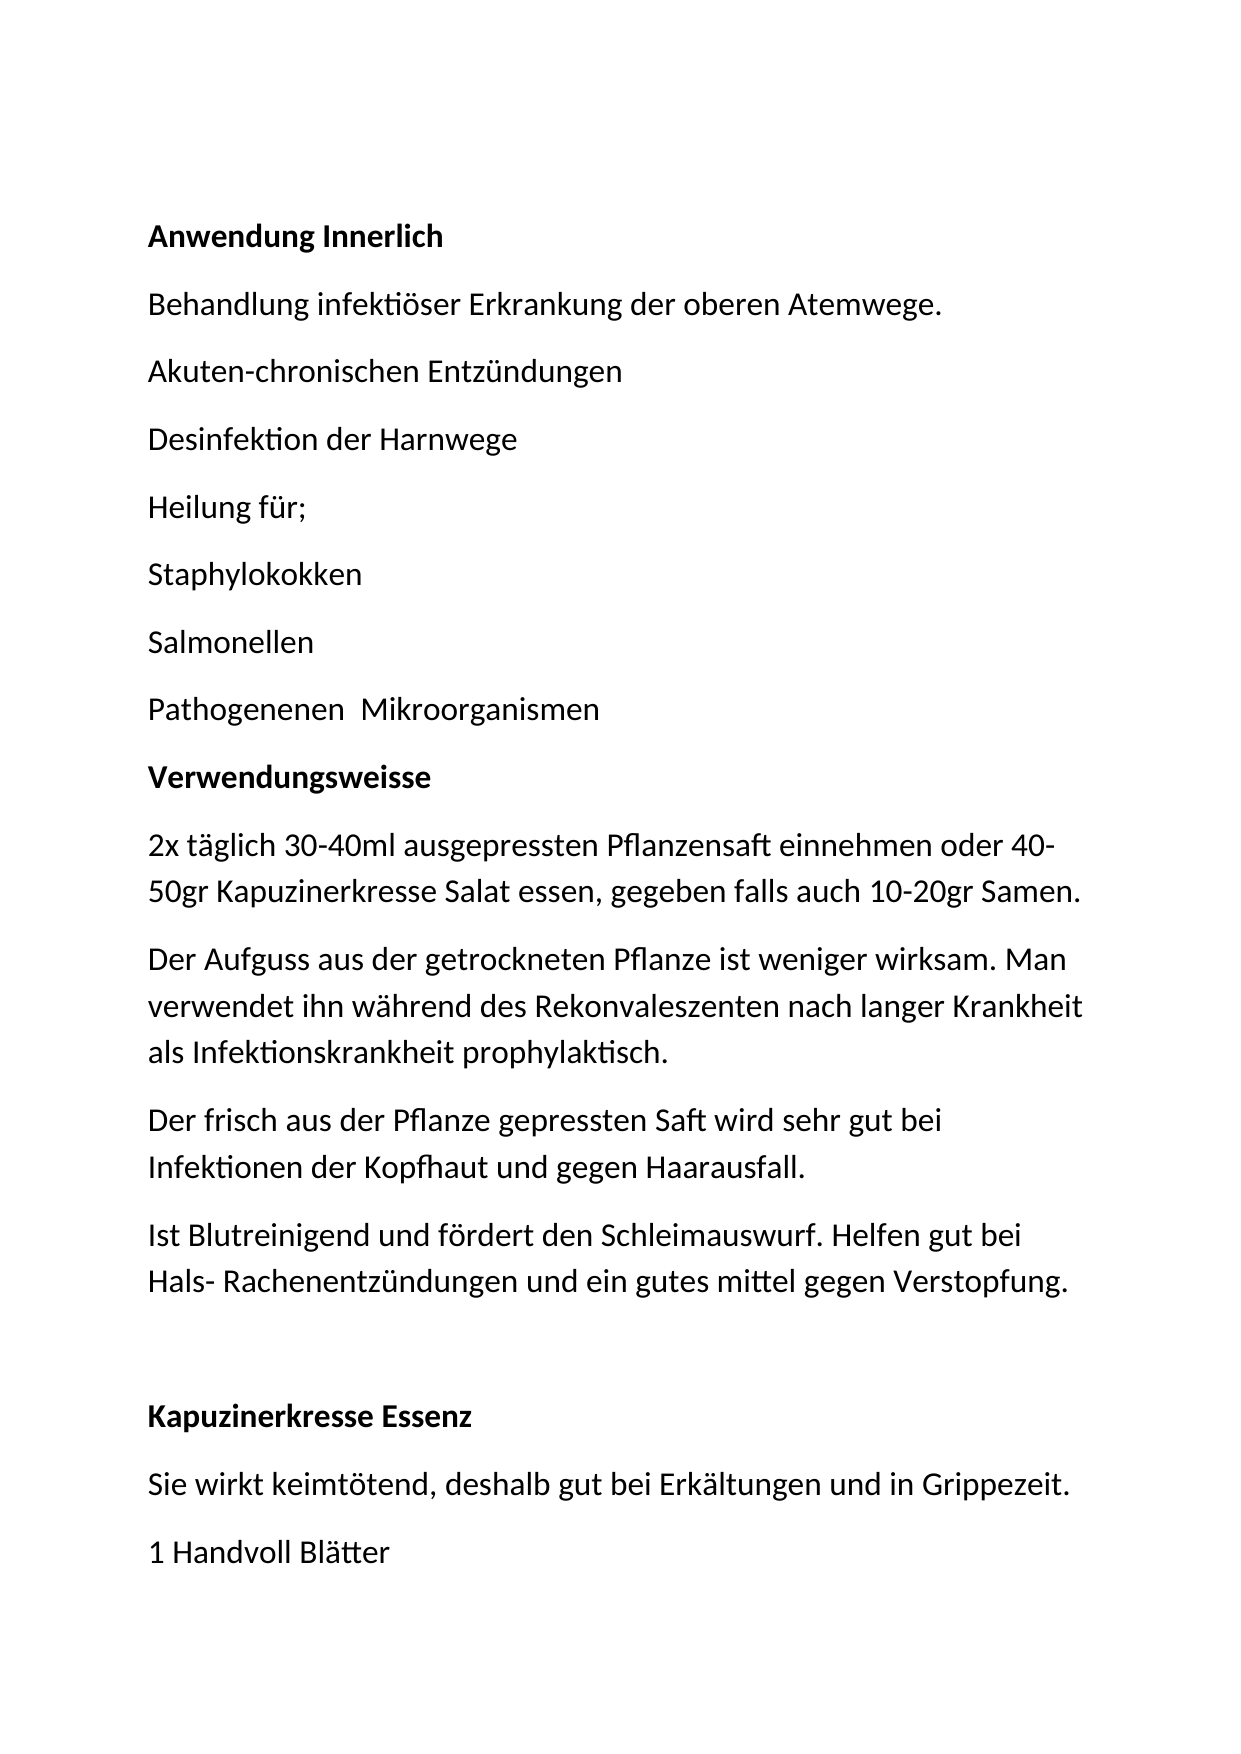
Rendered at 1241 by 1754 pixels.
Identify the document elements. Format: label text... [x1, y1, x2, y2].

text Salmonellen [148, 621, 1093, 662]
text Anwendung Innerlich [148, 215, 1093, 256]
text Desinfektion der Harnwege [148, 418, 1093, 459]
text 1 Handvoll Blätter [148, 1531, 1093, 1571]
text Verwendungsweisse [148, 756, 1093, 797]
text Der frisch aus der Pflanze gepressten Saft wird sehr gut bei Infektionen der Kopfhaut und gegen Haarausfall. [148, 1099, 1093, 1187]
text 2x täglich 30-40ml ausgepressten Pflanzensaft einnehmen oder 40-50gr Kapuzinerkresse Salat essen, gegeben falls auch 10-20gr Samen. [148, 824, 1093, 911]
text Akuten-chronischen Entzündungen [148, 350, 1093, 391]
text Behandlung infektiöser Erkrankung der oberen Atemwege. [148, 283, 1093, 323]
text Kapuzinerkresse Essenz [148, 1396, 1093, 1436]
text Sie wirkt keimtötend, deshalb gut bei Erkältungen und in Grippezeit. [148, 1463, 1093, 1504]
text Staphylokokken [148, 553, 1093, 594]
text Pathogenenen Mikroorganismen [148, 688, 1093, 729]
text Ist Blutreinigend und fördert den Schleimauswurf. Helfen gut bei Hals- Rachenentzündungen und ein gutes mittel gegen Verstopfung. [148, 1213, 1093, 1301]
text Heilung für; [148, 486, 1093, 526]
text Der Aufguss aus der getrockneten Pflanze ist weniger wirksam. Man verwendet ihn während des Rekonvaleszenten nach langer Krankheit als Infektionskrankheit prophylaktisch. [148, 938, 1093, 1072]
